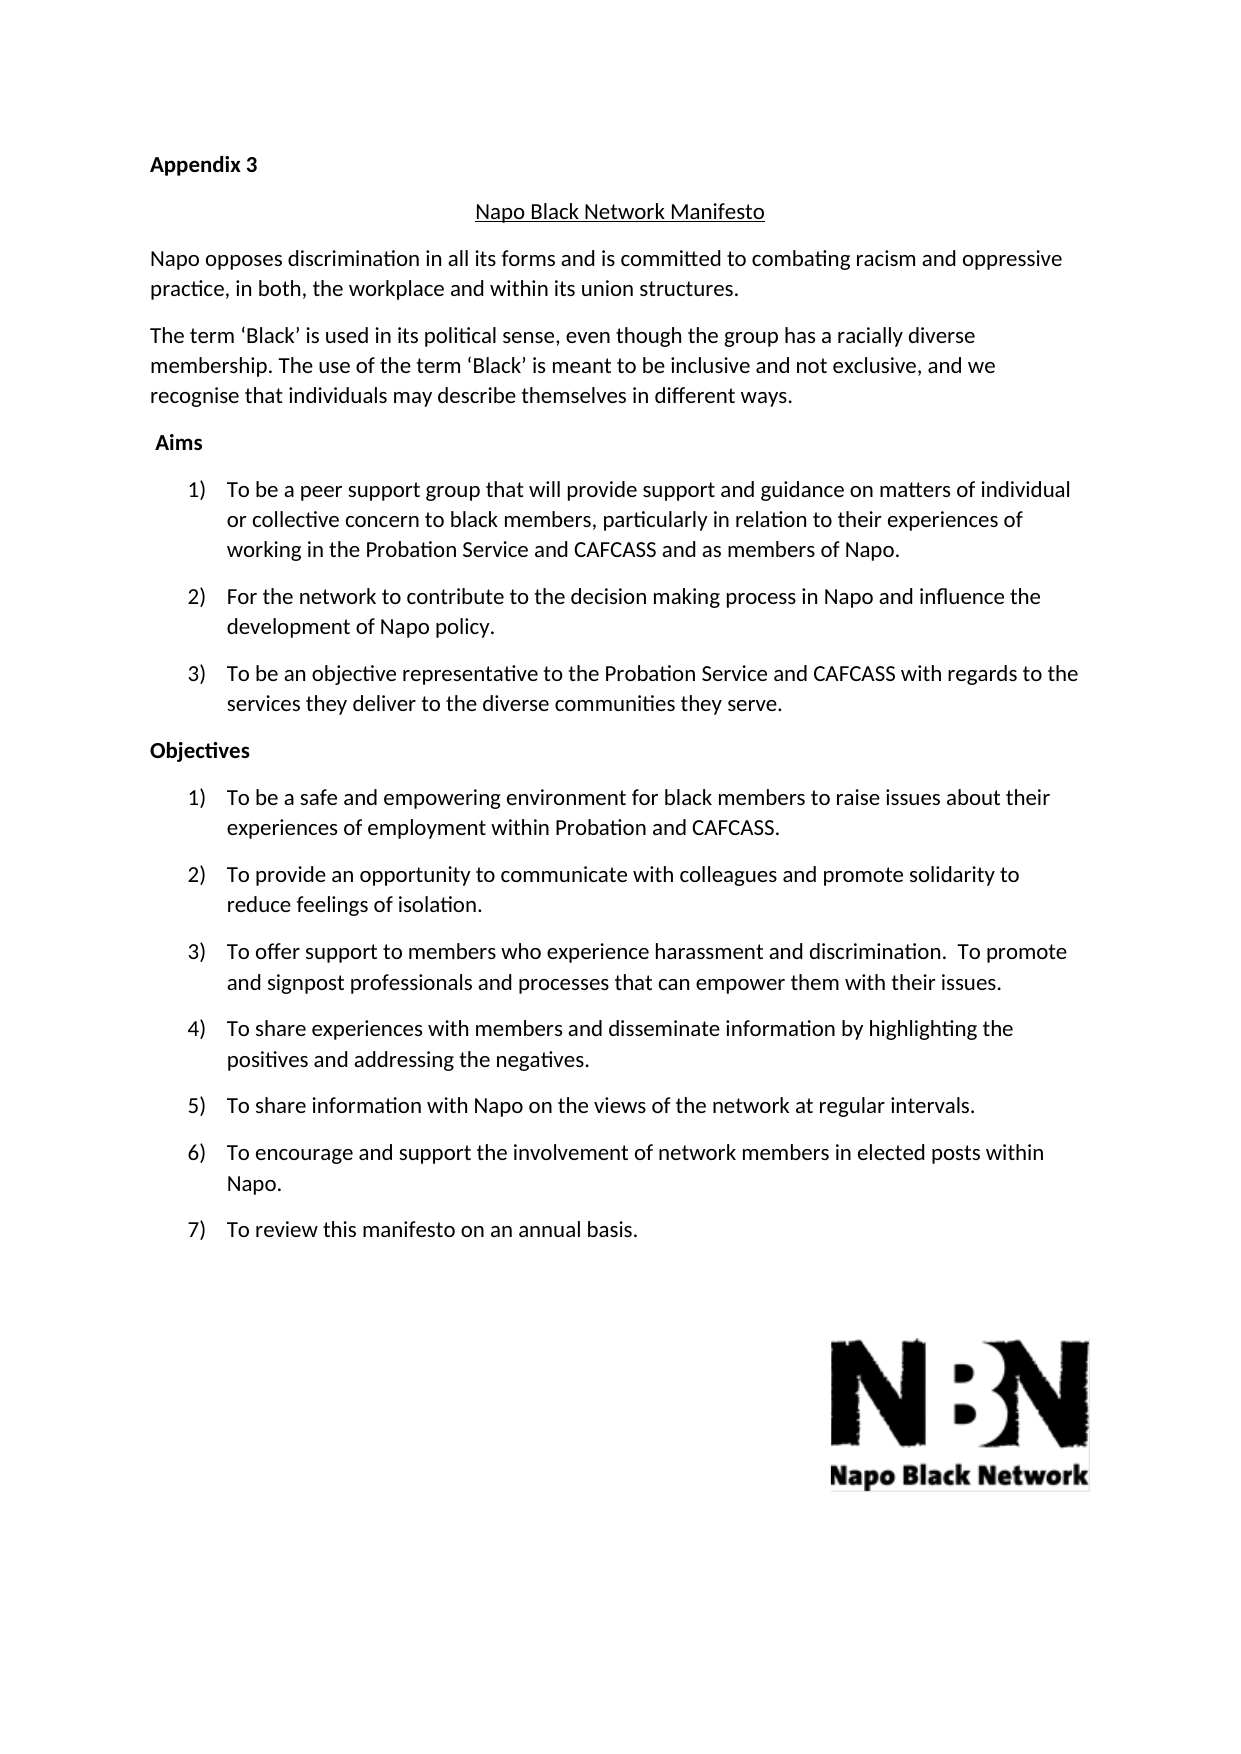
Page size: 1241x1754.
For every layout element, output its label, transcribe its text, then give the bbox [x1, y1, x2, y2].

list To review this manifesto on an annual basis. [187, 1216, 1090, 1244]
text The term ‘Black’ is used in its political sense, even though the group has a racially diverse membership. The use of the term ‘Black’ is meant to be inclusive and not exclusive, and we recognise that individuals may describe themselves in different ways. [150, 321, 1090, 409]
text Napo Black Network Manifesto [150, 197, 1090, 225]
list To encourage and support the involvement of network members in elected posts within Napo. [187, 1138, 1090, 1197]
list To share experiences with members and disseminate information by highlighting the positives and addressing the negatives. [187, 1014, 1090, 1073]
list To be a safe and empowering environment for black members to raise issues about their experiences of employment within Probation and CAFCASS. [187, 783, 1090, 842]
list To provide an opportunity to communicate with colleagues and promote solidarity to reduce feelings of isolation. [187, 860, 1090, 919]
text Napo opposes discrimination in all its forms and is committed to combating racism and oppressive practice, in both, the workplace and within its union structures. [150, 244, 1090, 302]
list For the network to contribute to the decision making process in Napo and influence the development of Napo policy. [187, 582, 1090, 641]
picture [830, 1338, 1091, 1493]
text Aims [150, 428, 1090, 456]
text Appendix 3 [150, 150, 1090, 178]
list To share information with Napo on the views of the network at regular intervals. [187, 1092, 1090, 1120]
list To be an objective representative to the Probation Service and CAFCASS with regards to the services they deliver to the diverse communities they serve. [187, 659, 1090, 718]
text Objectives [150, 736, 1090, 764]
list To offer support to members who experience harassment and discrimination. To promote and signpost professionals and processes that can empower them with their issues. [187, 937, 1090, 996]
list To be a peer support group that will provide support and guidance on matters of individual or collective concern to black members, particularly in relation to their experiences of working in the Probation Service and CAFCASS and as members of Napo. [187, 475, 1090, 563]
